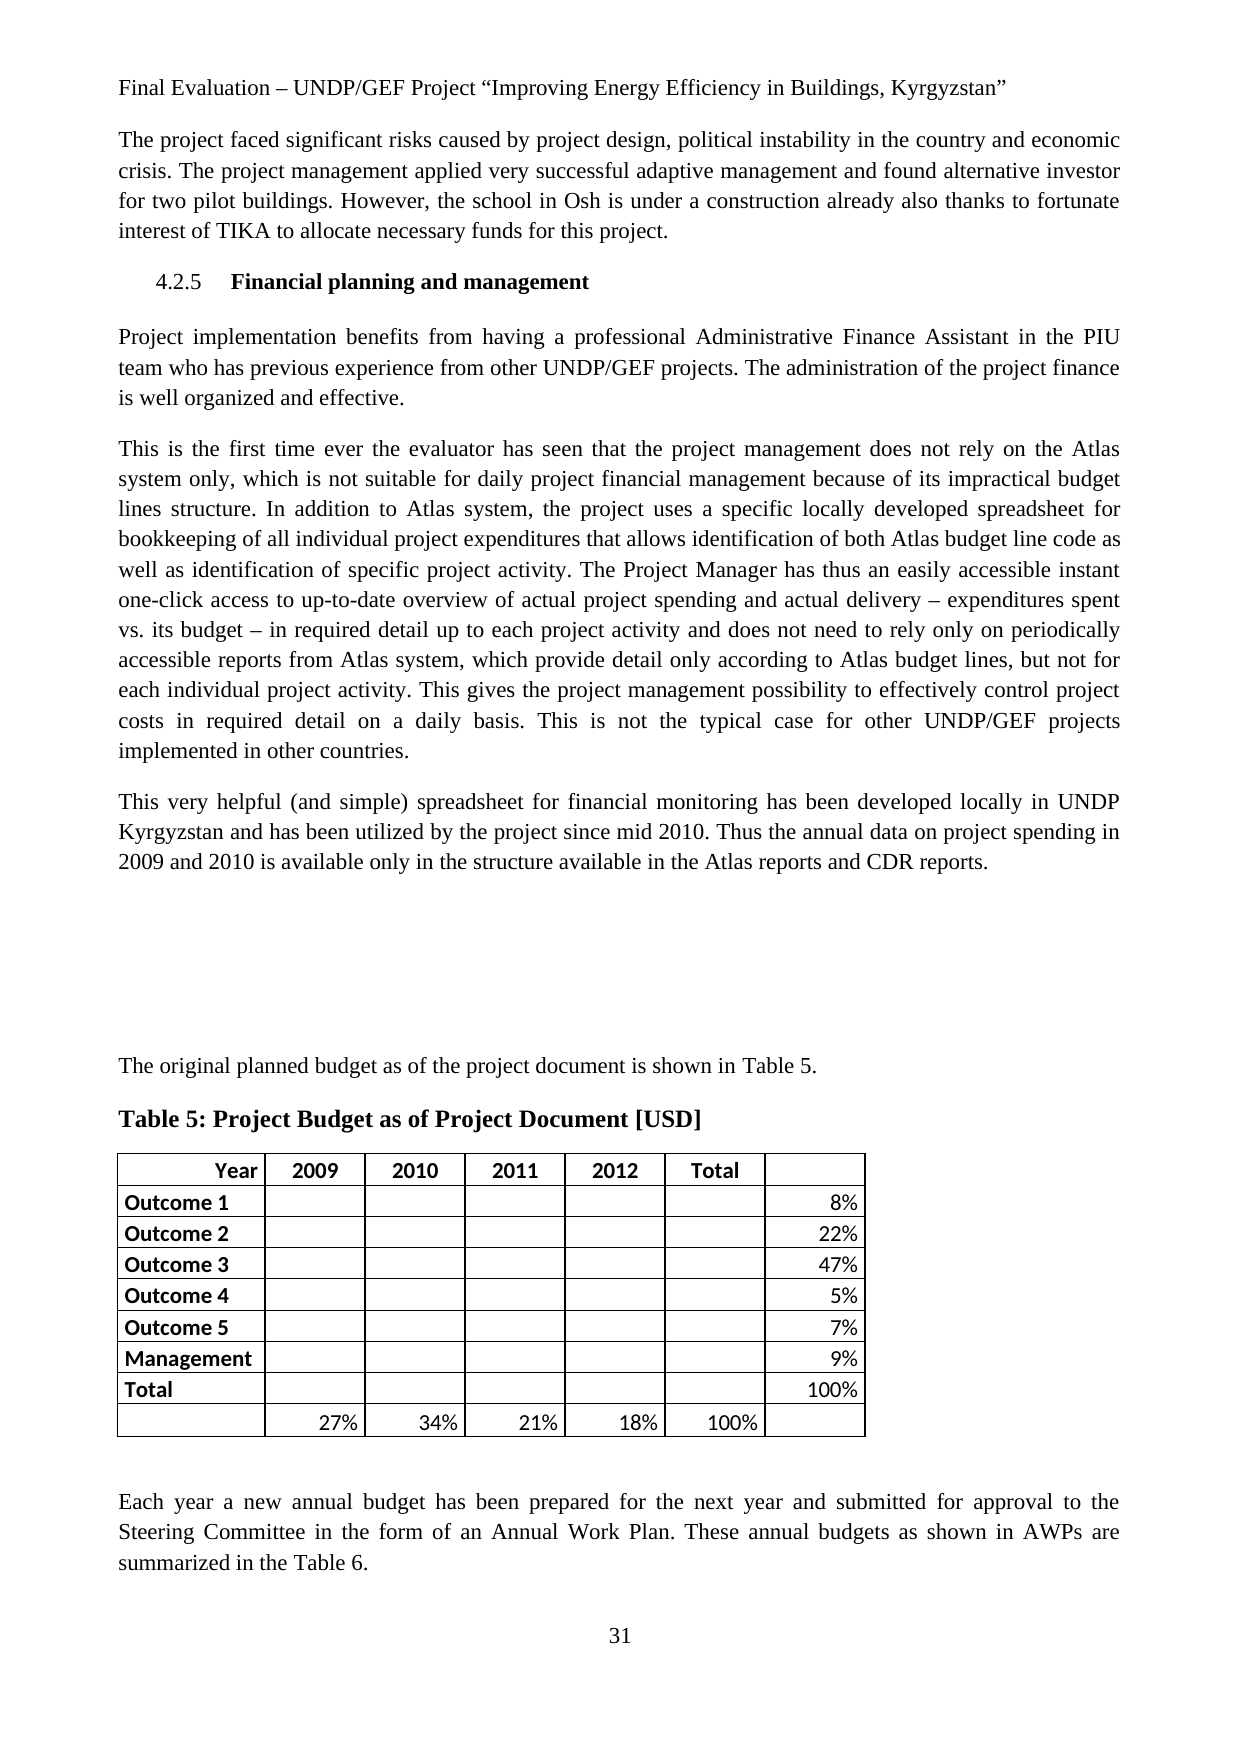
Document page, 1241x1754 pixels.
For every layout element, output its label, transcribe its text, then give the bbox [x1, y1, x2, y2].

table_cell Outcome 2 [118, 1217, 264, 1247]
table_header 2012 [566, 1154, 664, 1184]
table_cell [566, 1186, 664, 1216]
table_header 2010 [366, 1154, 464, 1184]
text Project implementation benefits from having a professional Administrative Finance Assistant in the PIU team who has previous experience from other UNDP/GEF projects. The administration of the project finance is well organized and effective. [118, 323, 1122, 410]
table_cell Management [118, 1342, 264, 1372]
table_cell [266, 1186, 364, 1216]
table_cell [566, 1373, 664, 1403]
table_cell 5% [766, 1279, 864, 1309]
text This is the first time ever the evaluator has seen that the project management does not rely on the Atlas system only, which is not suitable for daily project financial management because of its impractical budget lines structure. In addition to Atlas system, the project uses a specific locally developed spreadsheet for bookkeeping of all individual project expenditures that allows identification of both Atlas budget line code as well as identification of specific project activity. The Project Manager has thus an easily accessible instant one-click access to up-to-date overview of actual project spending and actual delivery – expenditures spent vs. its budget – in required detail up to each project activity and does not need to rely only on periodically accessible reports from Atlas system, which provide detail only according to Atlas budget lines, but not for each individual project activity. This gives the project management possibility to effectively control project costs in required detail on a daily basis. This is not the typical case for other UNDP/GEF projects implemented in other countries. [118, 435, 1122, 763]
table_cell [566, 1217, 664, 1247]
table_cell Outcome 5 [118, 1311, 264, 1341]
text This very helpful (and simple) spreadsheet for financial monitoring has been developed locally in UNDP Kyrgyzstan and has been utilized by the project since mid 2010. Thus the annual data on project spending in 2009 and 2010 is available only in the structure available in the Atlas reports and CDR reports. [118, 788, 1122, 875]
table_cell [466, 1373, 564, 1403]
table_cell [266, 1248, 364, 1278]
table_cell [666, 1311, 764, 1341]
table_cell [566, 1279, 664, 1309]
table_cell [466, 1342, 564, 1372]
table_cell [666, 1186, 764, 1216]
table_cell [466, 1217, 564, 1247]
table_cell [466, 1311, 564, 1341]
table_cell [566, 1311, 664, 1341]
table_cell [466, 1186, 564, 1216]
table_cell [666, 1248, 764, 1278]
table_cell [666, 1217, 764, 1247]
table_cell [366, 1248, 464, 1278]
table_cell 47% [766, 1248, 864, 1278]
table_cell Outcome 1 [118, 1186, 264, 1216]
table_cell [366, 1279, 464, 1309]
table_cell [366, 1342, 464, 1372]
table_cell [266, 1279, 364, 1309]
table_cell 27% [266, 1404, 364, 1436]
table_cell [666, 1373, 764, 1403]
table_cell 8% [766, 1186, 864, 1216]
table_header [766, 1154, 864, 1184]
table_cell [666, 1279, 764, 1309]
table_cell [366, 1186, 464, 1216]
table_header Total [666, 1154, 764, 1184]
table_cell 21% [466, 1404, 564, 1436]
table_cell [366, 1373, 464, 1403]
table_header 2009 [266, 1154, 364, 1184]
table_cell [366, 1217, 464, 1247]
table_cell Total [118, 1373, 264, 1403]
table_cell [566, 1248, 664, 1278]
table_cell [118, 1404, 264, 1436]
table_cell 22% [766, 1217, 864, 1247]
table_header 2011 [466, 1154, 564, 1184]
table_cell [266, 1373, 364, 1403]
table_cell [266, 1311, 364, 1341]
table_cell 18% [566, 1404, 664, 1436]
table_cell 9% [766, 1342, 864, 1372]
table_cell 100% [766, 1373, 864, 1403]
table_cell Outcome 4 [118, 1279, 264, 1309]
table_header Year [118, 1154, 264, 1184]
table_cell [266, 1217, 364, 1247]
subtitle Financial planning and management [156, 268, 1122, 294]
table_cell [466, 1279, 564, 1309]
table_cell 100% [666, 1404, 764, 1436]
table_cell [766, 1404, 864, 1436]
table_cell 34% [366, 1404, 464, 1436]
table_cell [366, 1311, 464, 1341]
table_cell Outcome 3 [118, 1248, 264, 1278]
table_cell 7% [766, 1311, 864, 1341]
table_cell [266, 1342, 364, 1372]
text The project faced significant risks caused by project design, political instability in the country and economic crisis. The project management applied very successful adaptive management and found alternative investor for two pilot buildings. However, the school in Osh is under a construction already also thanks to fortunate interest of TIKA to allocate necessary funds for this project. [118, 127, 1122, 243]
table_cell [466, 1248, 564, 1278]
table_cell [566, 1342, 664, 1372]
table_cell [666, 1342, 764, 1372]
